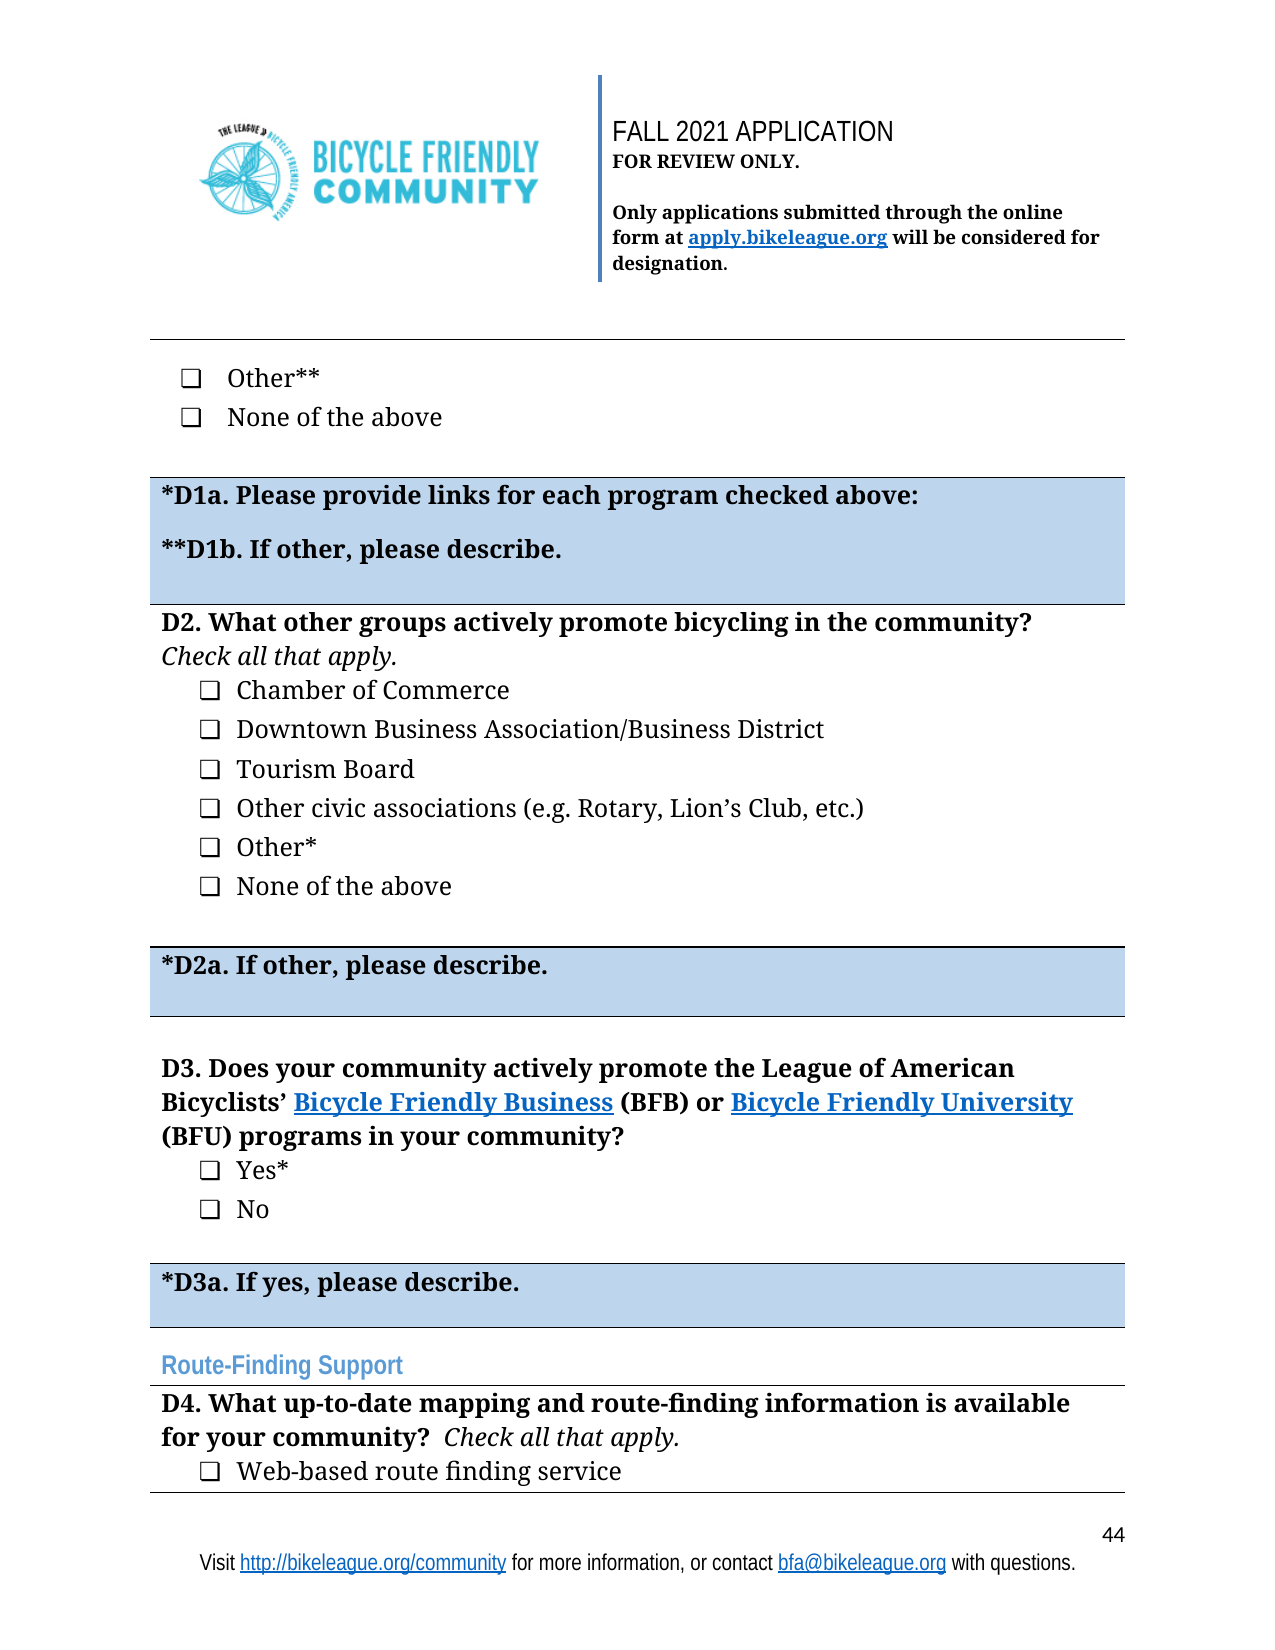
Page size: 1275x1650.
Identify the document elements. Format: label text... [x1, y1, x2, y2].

table_cell Route-Finding Support [150, 1328, 1125, 1385]
table_cell *D1a. Please provide links for each program checked above: **D1b. If other, please describe. [150, 478, 1125, 604]
table_cell D3. Does your community actively promote the League of American Bicyclists’ Bicycle Friendly Business (BFB) or Bicycle Friendly University (BFU) programs in your community? Yes* No [150, 1017, 1125, 1263]
table_cell *D2a. If other, please describe. [150, 948, 1125, 1016]
picture [162, 81, 593, 254]
table_cell *D3a. If yes, please describe. [150, 1264, 1125, 1327]
table_cell D2. What other groups actively promote bicycling in the community? Check all that apply. Chamber of Commerce Downtown Business Association/Business District Tourism Board Other civic associations (e.g. Rotary, Lion’s Club, etc.) Other* None of the above [150, 605, 1125, 946]
